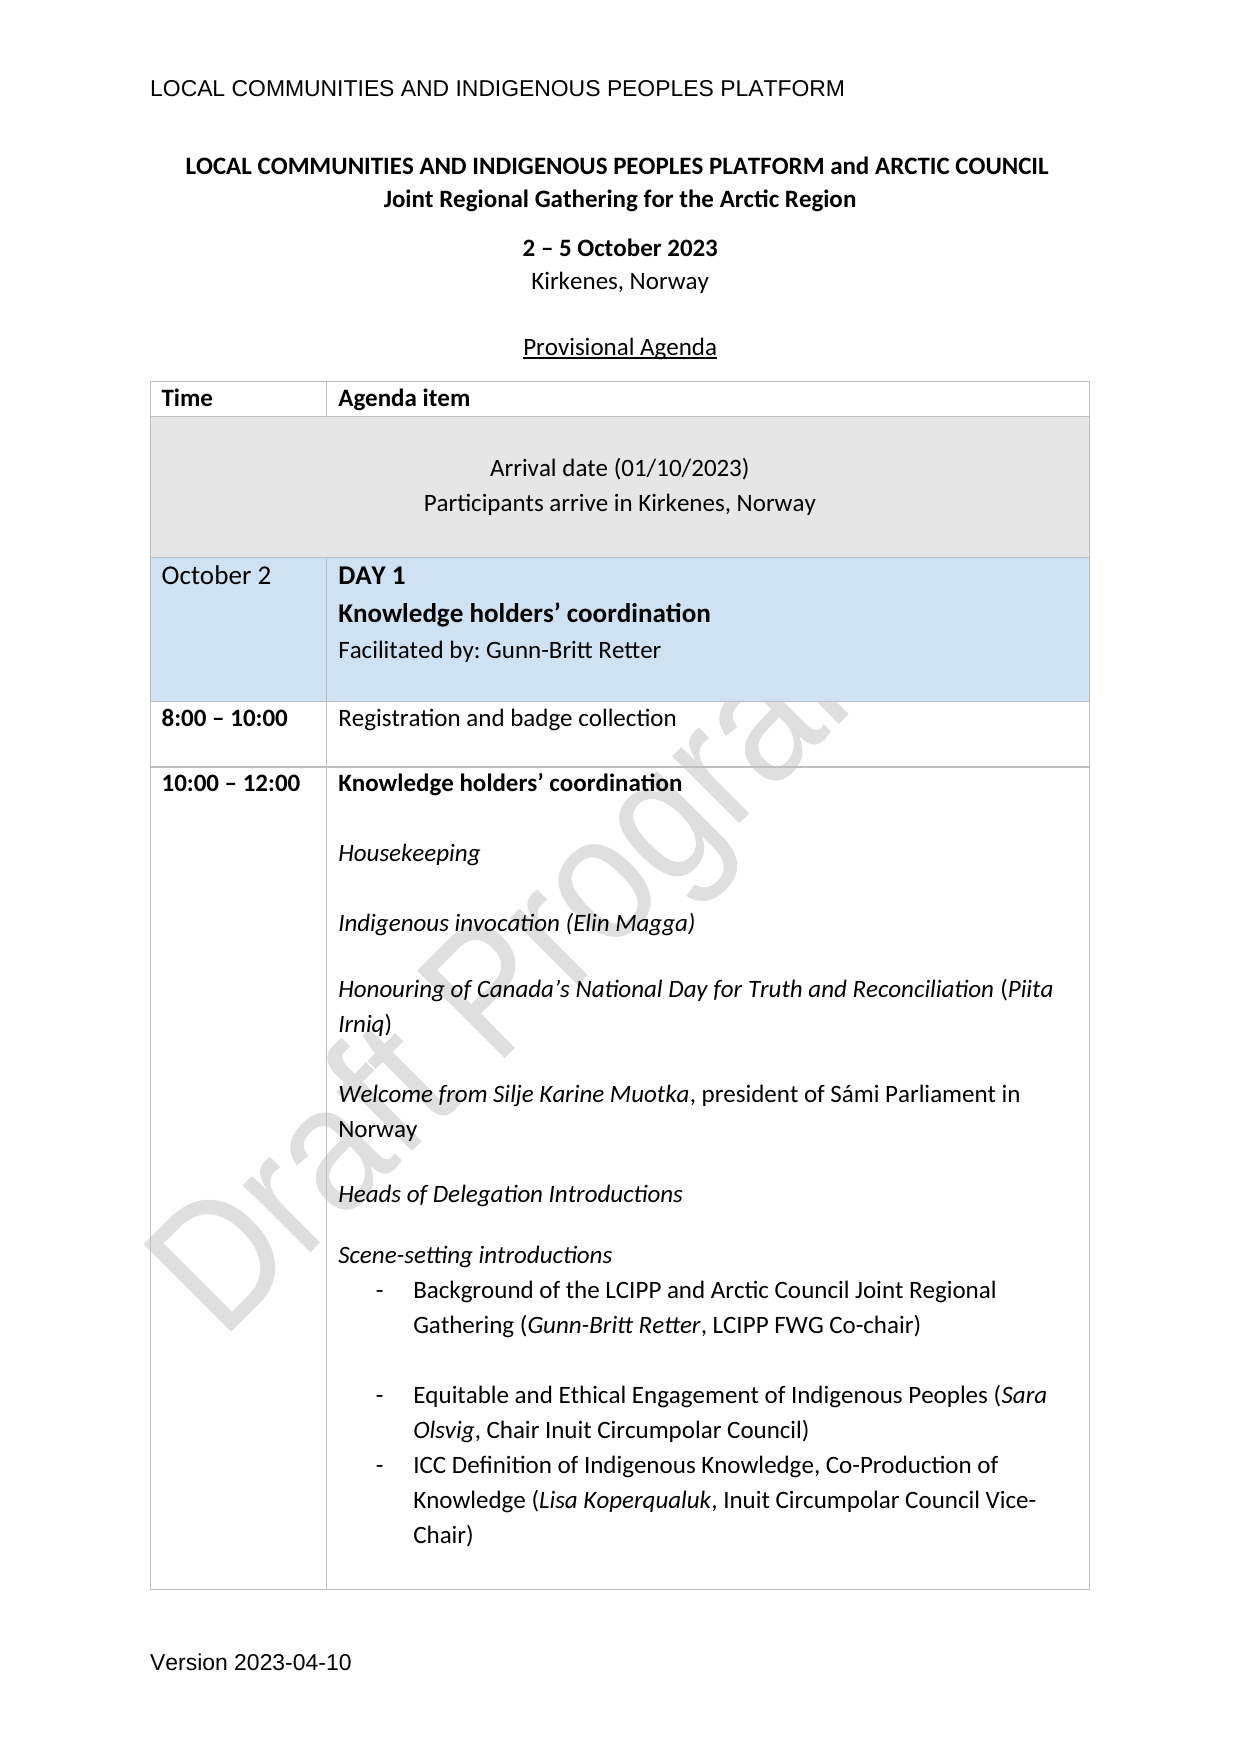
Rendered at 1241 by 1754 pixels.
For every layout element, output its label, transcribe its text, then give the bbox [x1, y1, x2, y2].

table_cell Arrival date (01/10/2023) Participants arrive in Kirkenes, Norway [151, 417, 1089, 557]
table_cell 10:00 – 12:00 [151, 768, 326, 1589]
table_cell Registration and badge collection [327, 702, 1089, 766]
table_cell October 2 [151, 558, 326, 701]
text LOCAL COMMUNITIES AND INDIGENOUS PEOPLES PLATFORM and ARCTIC COUNCIL Joint Regional Gathering for the Arctic Region [150, 150, 1090, 213]
table_header Time [151, 382, 326, 416]
table_header Agenda item [327, 382, 1089, 416]
table_cell Knowledge holders’ coordination Housekeeping Indigenous invocation (Elin Magga) Honouring of Canada’s National Day for Truth and Reconciliation (Piita Irniq) Welcome from Silje Karine Muotka, president of Sámi Parliament in Norway Heads of Delegation Introductions Scene-setting introductions Background of the LCIPP and Arctic Council Joint Regional Gathering (Gunn-Britt Retter, LCIPP FWG Co-chair) Equitable and Ethical Engagement of Indigenous Peoples (Sara Olsvig, Chair Inuit Circumpolar Council) ICC Definition of Indigenous Knowledge, Co-Production of Knowledge (Lisa Koperqualuk, Inuit Circumpolar Council Vice-Chair) [327, 768, 1089, 1589]
table_cell 8:00 – 10:00 [151, 702, 326, 766]
text 2 – 5 October 2023 Kirkenes, Norway Provisional Agenda [150, 232, 1090, 362]
table_cell DAY 1 Knowledge holders’ coordination Facilitated by: Gunn-Britt Retter [327, 558, 1089, 701]
